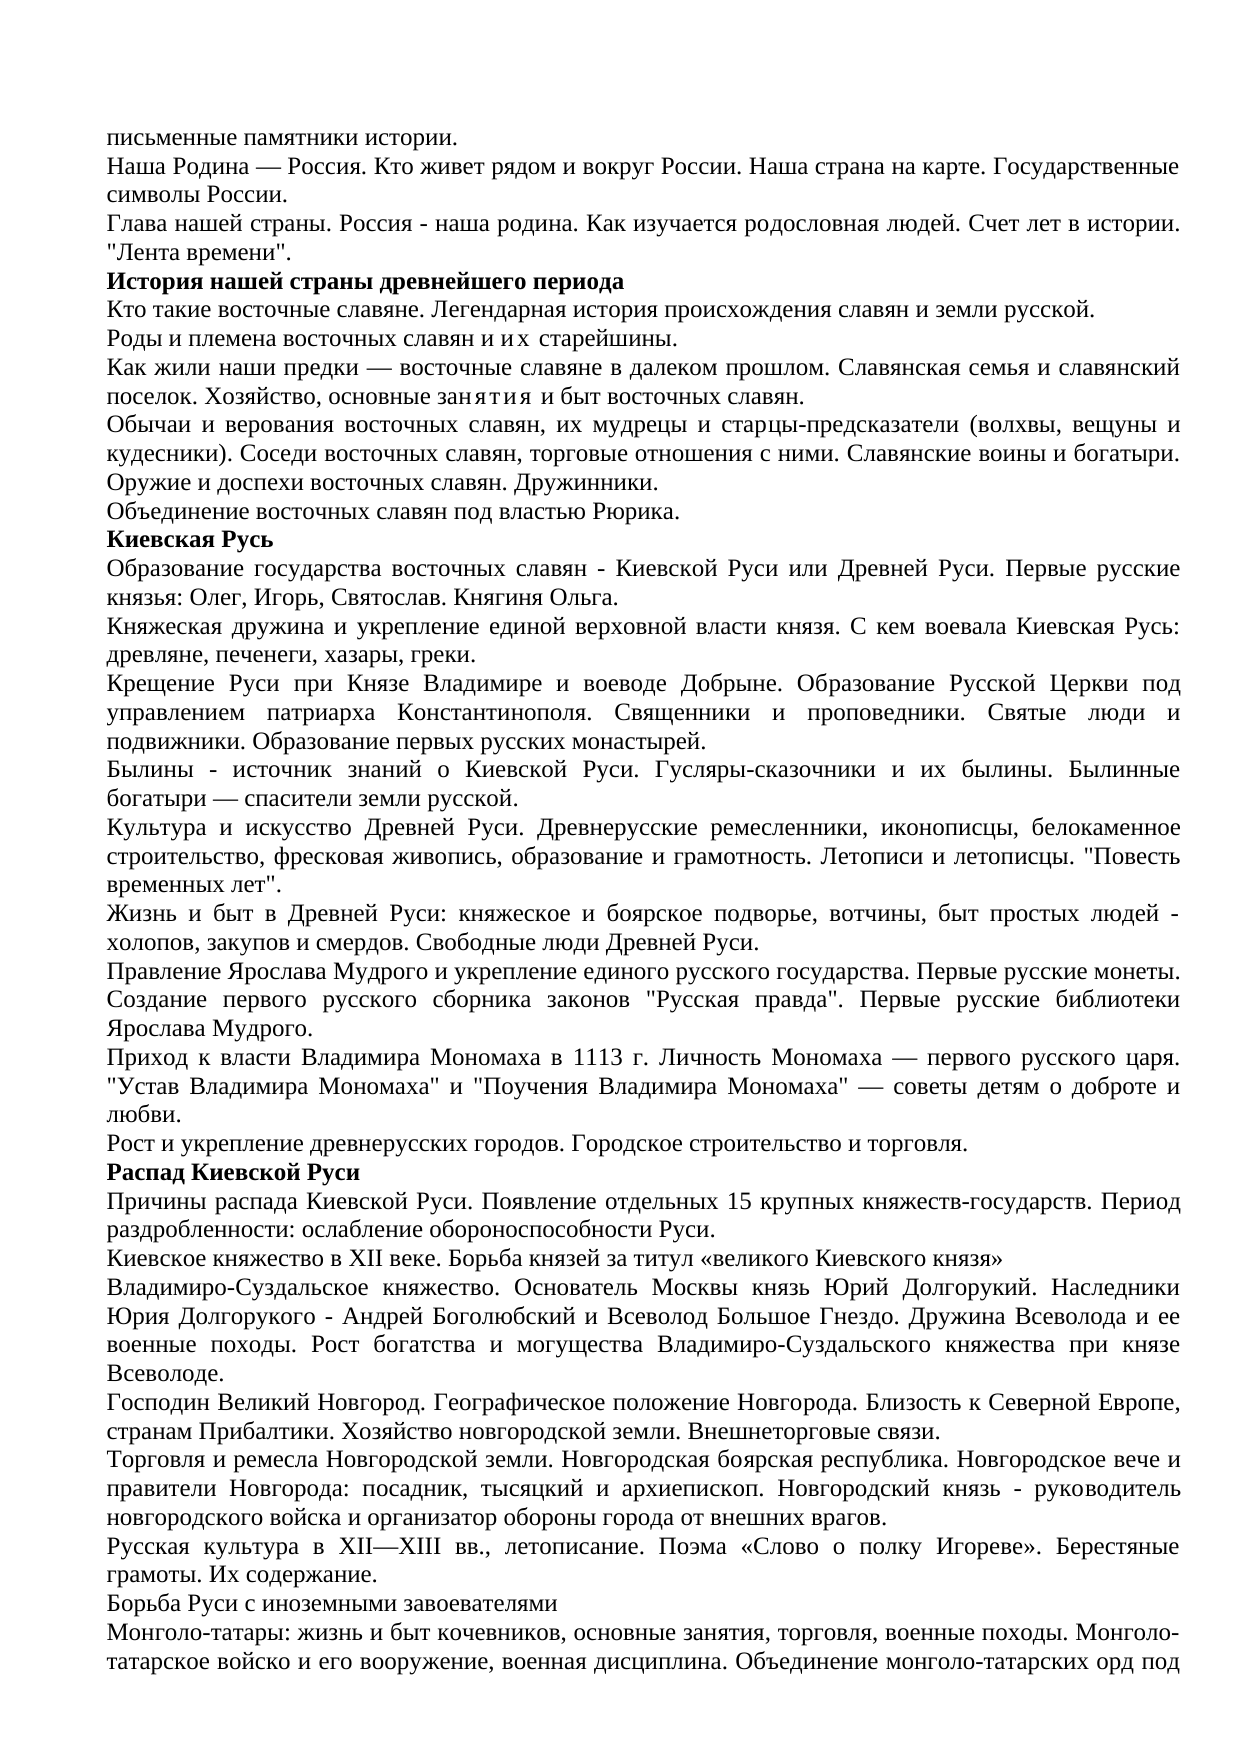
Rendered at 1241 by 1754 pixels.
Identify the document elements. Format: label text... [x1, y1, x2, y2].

text Жизнь и быт в Древней Руси: княжеское и боярское подворье, вотчины, быт простых людей - холопов, закупов и смердов. Свободные люди Древней Руси. [106, 898, 1181, 956]
text Владимиро-Суздальское княжество. Основатель Москвы князь Юрий Долгорукий. Наследники Юрия Долгорукого - Андрей Боголюбский и Всеволод Большое Гнездо. Дружина Всеволода и ее военные походы. Рост богатства и могущества Владимиро-Суздальского княжества при князе Всеволоде. [106, 1272, 1181, 1387]
text Наша Родина — Россия. Кто живет рядом и вокруг России. Наша страна на карте. Государственные символы России. [106, 151, 1181, 208]
text Господин Великий Новгород. Географическое положение Новгорода. Близость к Северной Европе, странам Прибалтики. Хозяйство новгородской земли. Внешнеторговые связи. [106, 1387, 1181, 1444]
text Распад Киевской Руси [106, 1157, 1181, 1186]
text Торговля и ремесла Новгородской земли. Новгородская боярская республика. Новгородское вече и правители Новгорода: посадник, тысяцкий и архиепископ. Новгородский князь - руководитель новгородского войска и организатор обороны города от внешних врагов. [106, 1444, 1181, 1531]
text Русская культура в XII—XIII вв., летописание. Поэма «Слово о полку Игореве». Берестяные грамоты. Их содержание. [106, 1531, 1181, 1588]
text Кто такие восточные славяне. Легендарная история происхождения славян и земли русской. [106, 294, 1181, 323]
text Киевская Русь [106, 524, 1181, 553]
text Роды и племена восточных славян и их старейшины. [106, 323, 1181, 352]
text Приход к власти Владимира Мономаха в . Личность Мономаха — первого русского царя. "Устав Владимира Мономаха" и "Поучения Владимира Мономаха" — советы детям о доброте и любви. [106, 1042, 1181, 1128]
text История нашей страны древнейшего периода [106, 266, 1181, 294]
text Былины - источник знаний о Киевской Руси. Гусляры-сказочники и их былины. Былинные богатыри — спасители земли русской. [106, 754, 1181, 812]
text Культура и искусство Древней Руси. Древнерусские ремесленники, иконописцы, белокаменное строительство, фресковая живопись, образование и грамотность. Летописи и летописцы. "Повесть временных лет". [106, 812, 1181, 898]
text Крещение Руси при Князе Владимире и воеводе Добрыне. Образование Русской Церкви под управлением патриарха Константинополя. Священники и проповедники. Святые люди и подвижники. Образование первых русских монастырей. [106, 668, 1181, 754]
text Обычаи и верования восточных славян, их мудрецы и старцы-предсказатели (волхвы, вещуны и кудесники). Соседи восточных славян, торговые отношения с ними. Славянские воины и богатыри. Оружие и доспехи восточных славян. Дружинники. [106, 409, 1181, 496]
text Глава нашей страны. Россия - наша родина. Как изучается родословная людей. Счет лет в истории. "Лента времени". [106, 208, 1181, 266]
text Киевское княжество в XII веке. Борьба князей за титул «великого Киевского князя» [106, 1243, 1181, 1272]
text Борьба Руси с иноземными завоевателями [106, 1588, 1181, 1617]
text Как жили наши предки — восточные славяне в далеком прошлом. Славянская семья и славянский поселок. Хозяйство, основные занятия и быт восточных славян. [106, 352, 1181, 409]
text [106, 122, 1181, 151]
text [106, 1617, 1181, 1674]
text Рост и укрепление древнерусских городов. Городское строительство и торговля. [106, 1128, 1181, 1157]
text Причины распада Киевской Руси. Появление отдельных 15 крупных княжеств-государств. Период раздробленности: ослабление обороноспособности Руси. [106, 1186, 1181, 1243]
text Объединение восточных славян под властью Рюрика. [106, 496, 1181, 524]
text Правление Ярослава Мудрого и укрепление единого русского государства. Первые русские монеты. Создание первого русского сборника законов "Русская правда". Первые русские библиотеки Ярослава Мудрого. [106, 956, 1181, 1042]
text Образование государства восточных славян - Киевской Руси или Древней Руси. Первые русские князья: Олег, Игорь, Святослав. Княгиня Ольга. [106, 553, 1181, 611]
text Княжеская дружина и укрепление единой верховной власти князя. С кем воевала Киевская Русь: древляне, печенеги, хазары, греки. [106, 611, 1181, 668]
